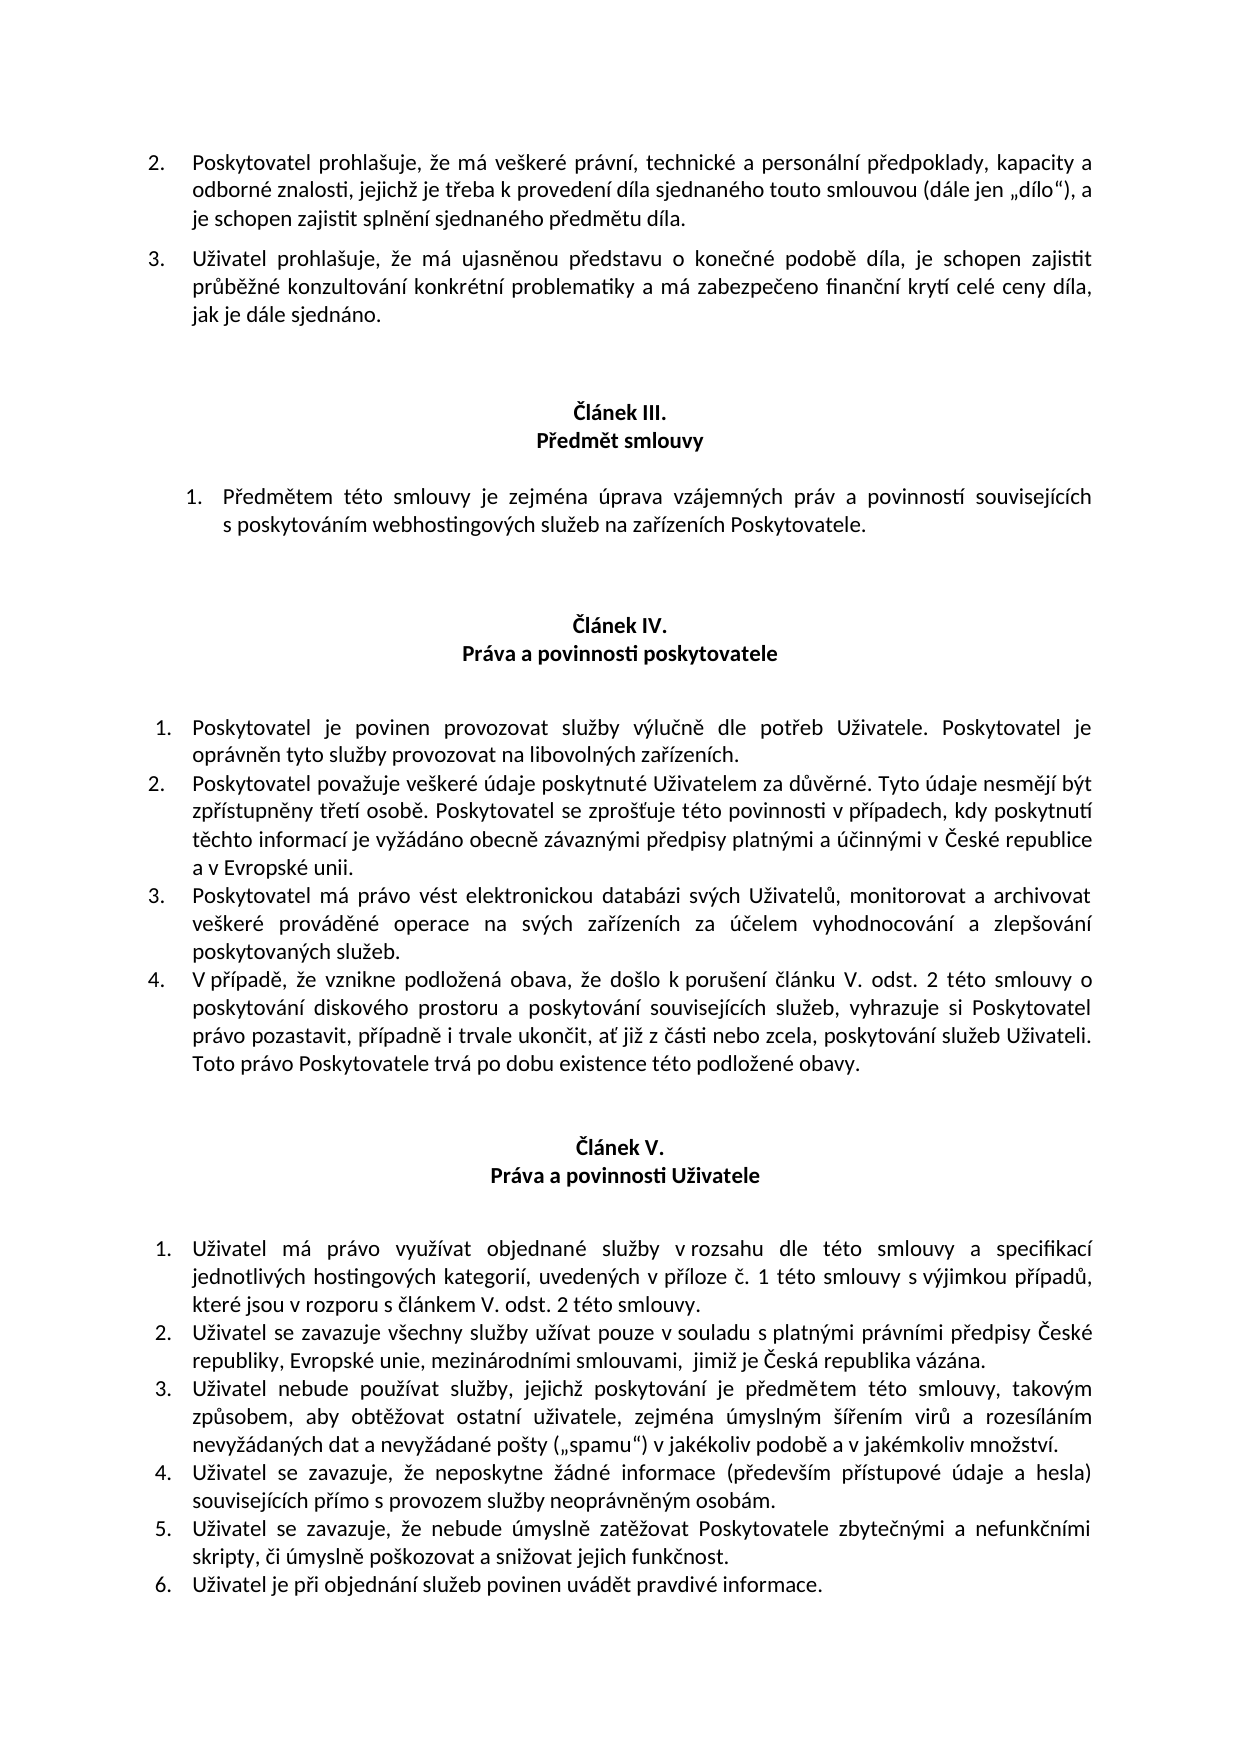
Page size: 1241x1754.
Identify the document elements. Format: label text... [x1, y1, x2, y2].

list Předmětem této smlouvy je zejména úprava vzájemných práv a povinností souvisejících s poskytováním webhostingových služeb na zařízeních Poskytovatele. [185, 482, 1093, 538]
list Uživatel prohlašuje, že má ujasněnou představu o konečné podobě díla, je schopen zajistit průběžné konzultování konkrétní problematiky a má zabezpečeno finanční krytí celé ceny díla, jak je dále sjednáno. [148, 244, 1093, 328]
text Článek III. [148, 398, 1093, 426]
list Uživatel má právo využívat objednané služby v rozsahu dle této smlouvy a specifikací jednotlivých hostingových kategorií, uvedených v příloze č. 1 této smlouvy s výjimkou případů, které jsou v rozporu s článkem V. odst. 2 této smlouvy. [154, 1234, 1093, 1318]
list Uživatel se zavazuje všechny služby užívat pouze v souladu s platnými právními předpisy České republiky, Evropské unie, mezinárodními smlouvami, jimiž je Česká republika vázána. [154, 1318, 1093, 1374]
list Poskytovatel má právo vést elektronickou databázi svých Uživatelů, monitorovat a archivovat veškeré prováděné operace na svých zařízeních za účelem vyhodnocování a zlepšování poskytovaných služeb. [148, 881, 1093, 965]
list Uživatel nebude používat služby, jejichž poskytování je předmětem této smlouvy, takovým způsobem, aby obtěžovat ostatní uživatele, zejména úmyslným šířením virů a rozesíláním nevyžádaných dat a nevyžádané pošty („spamu“) v jakékoliv podobě a v jakémkoliv množství. [154, 1374, 1093, 1458]
text Článek V. [148, 1133, 1093, 1161]
list Poskytovatel je povinen provozovat služby výlučně dle potřeb Uživatele. Poskytovatel je oprávněn tyto služby provozovat na libovolných zařízeních. [154, 713, 1093, 769]
text Předmět smlouvy [148, 426, 1093, 454]
text Článek IV. [148, 611, 1093, 639]
list Uživatel se zavazuje, že nebude úmyslně zatěžovat Poskytovatele zbytečnými a nefunkčními skripty, či úmyslně poškozovat a snižovat jejich funkčnost. [154, 1514, 1093, 1570]
text Práva a povinnosti Uživatele [148, 1161, 1093, 1189]
list Poskytovatel prohlašuje, že má veškeré právní, technické a personální předpoklady, kapacity a odborné znalosti, jejichž je třeba k provedení díla sjednaného touto smlouvou (dále jen „dílo“), a je schopen zajistit splnění sjednaného předmětu díla. [148, 148, 1093, 232]
list Uživatel je při objednání služeb povinen uvádět pravdivé informace. [154, 1570, 1093, 1598]
text Práva a povinnosti poskytovatele [148, 639, 1093, 667]
list V případě, že vznikne podložená obava, že došlo k porušení článku V. odst. 2 této smlouvy o poskytování diskového prostoru a poskytování souvisejících služeb, vyhrazuje si Poskytovatel právo pozastavit, případně i trvale ukončit, ať již z části nebo zcela, poskytování služeb Uživateli. Toto právo Poskytovatele trvá po dobu existence této podložené obavy. [148, 965, 1093, 1077]
list Uživatel se zavazuje, že neposkytne žádné informace (především přístupové údaje a hesla) souvisejících přímo s provozem služby neoprávněným osobám. [154, 1458, 1093, 1514]
list Poskytovatel považuje veškeré údaje poskytnuté Uživatelem za důvěrné. Tyto údaje nesmějí být zpřístupněny třetí osobě. Poskytovatel se zprošťuje této povinnosti v případech, kdy poskytnutí těchto informací je vyžádáno obecně závaznými předpisy platnými a účinnými v České republice a v Evropské unii. [148, 769, 1093, 881]
